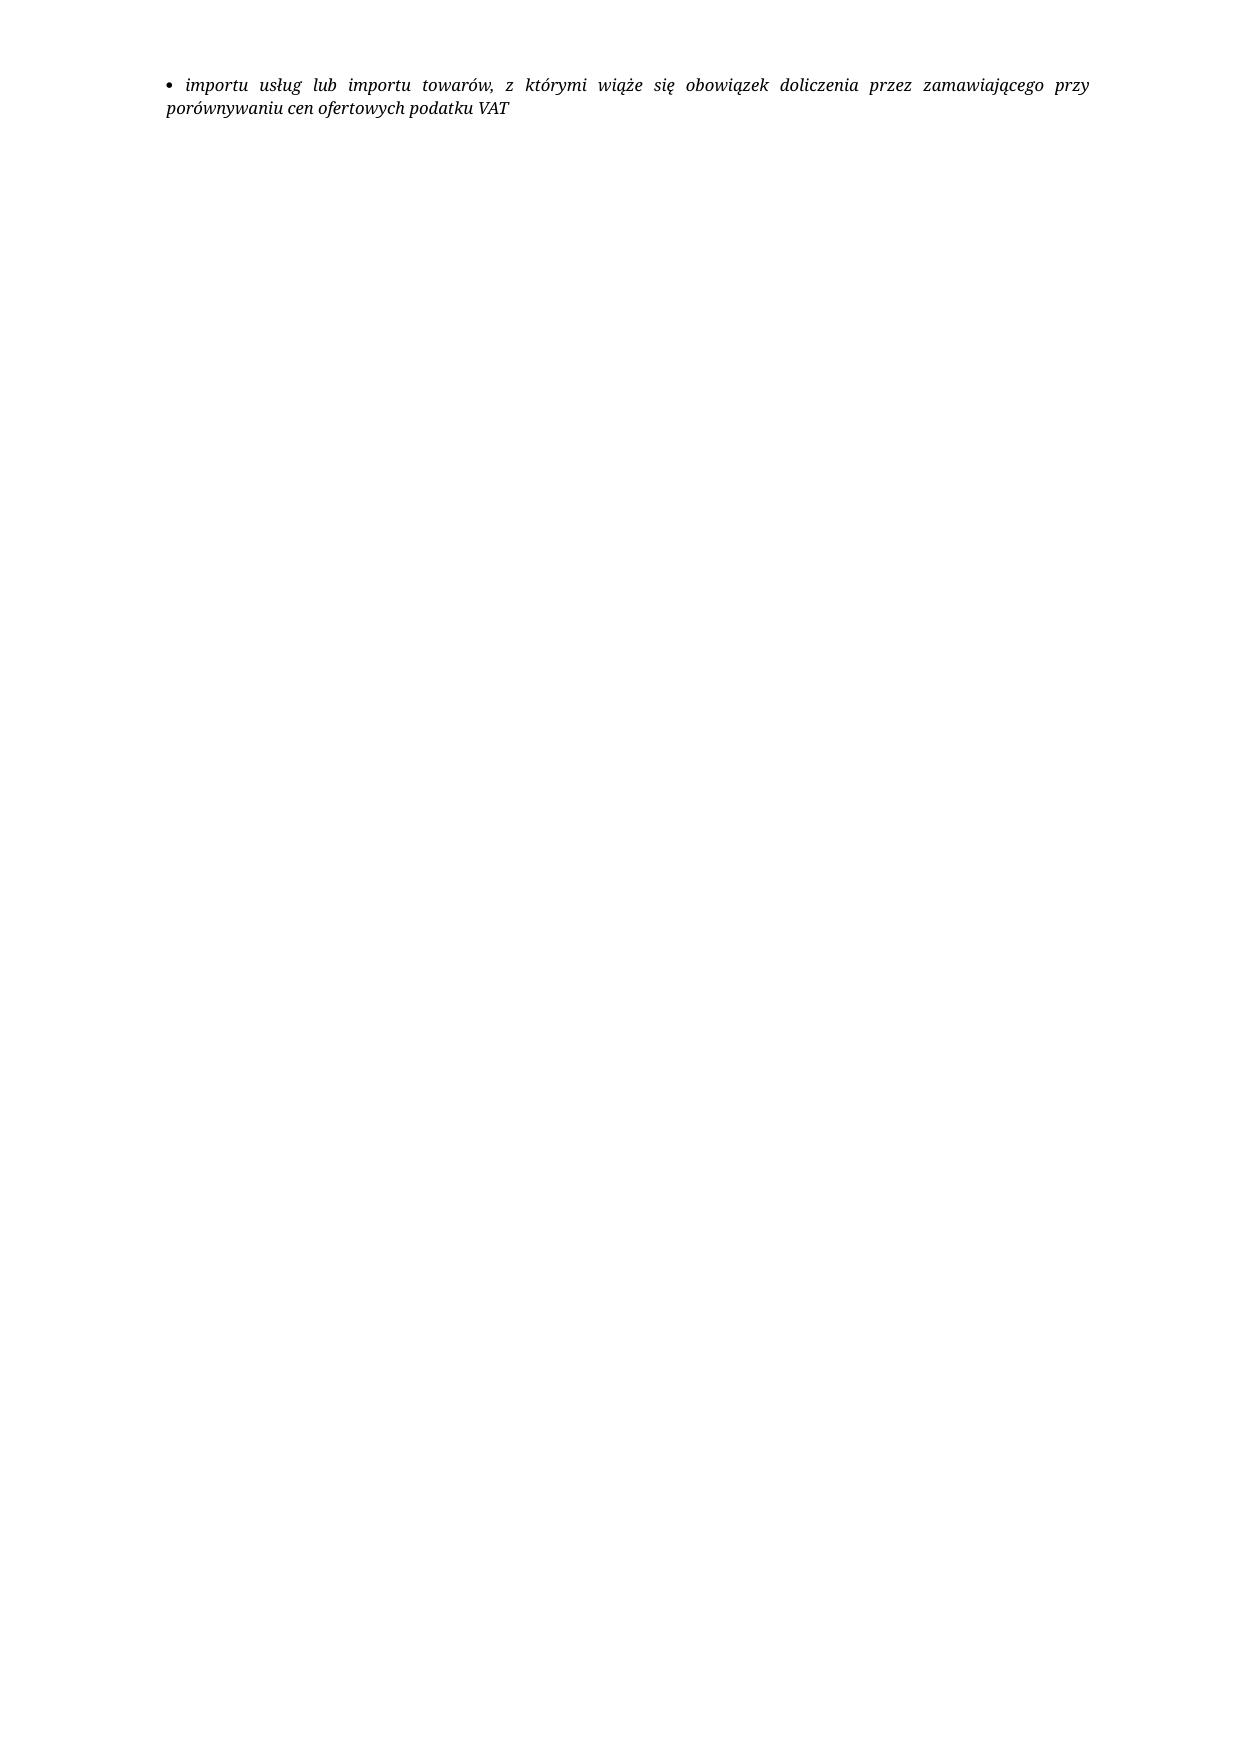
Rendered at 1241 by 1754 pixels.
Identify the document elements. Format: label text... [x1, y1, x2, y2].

list importu usług lub importu towarów, z którymi wiąże się obowiązek doliczenia przez zamawiającego przy porównywaniu cen ofertowych podatku VAT [166, 74, 1093, 119]
